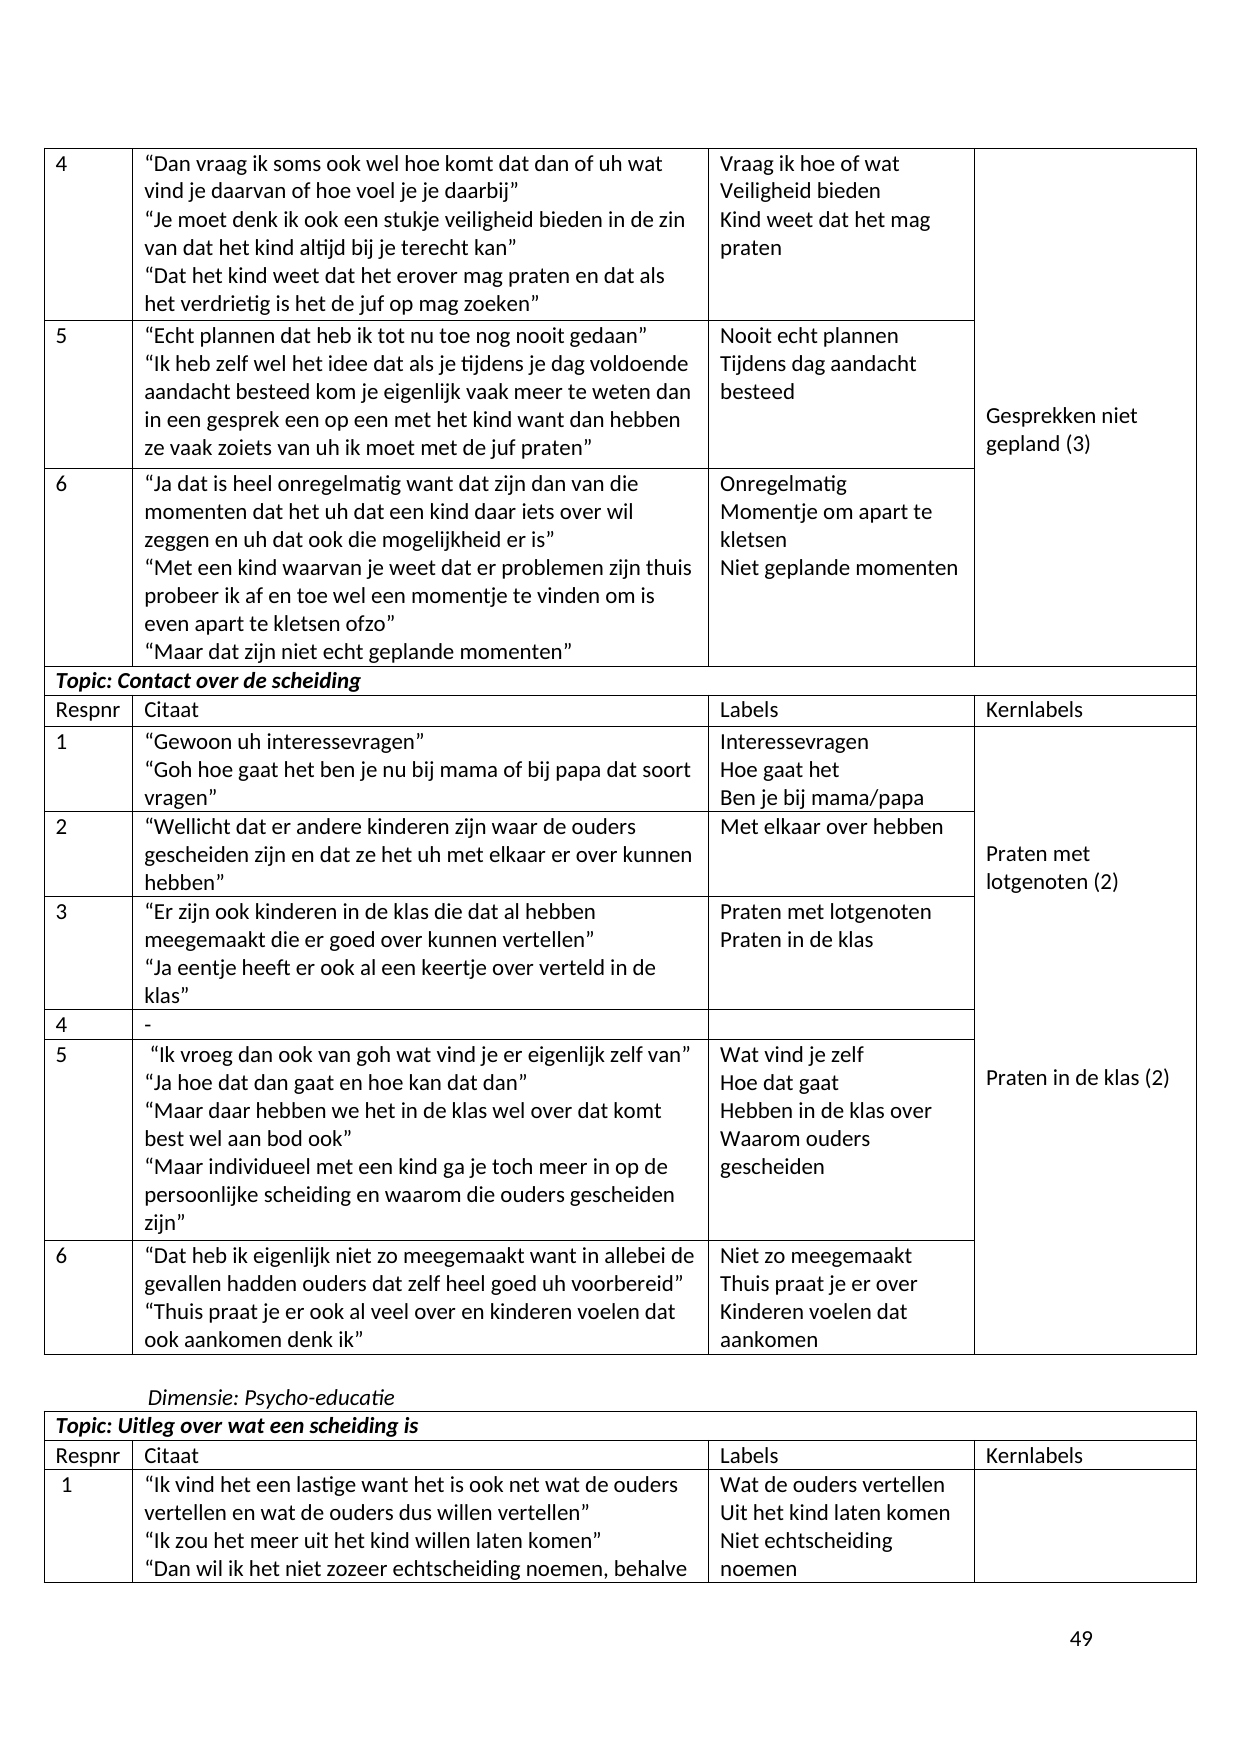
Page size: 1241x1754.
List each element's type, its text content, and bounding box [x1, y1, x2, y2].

table_cell 5 [45, 1040, 132, 1240]
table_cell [709, 1470, 974, 1582]
table_cell [709, 1010, 974, 1039]
table_cell Respnr [45, 696, 132, 726]
table_cell “Wellicht dat er andere kinderen zijn waar de ouders gescheiden zijn en dat ze het uh met elkaar er over kunnen hebben” [133, 812, 708, 896]
text Dimensie: Psycho-educatie [148, 1383, 1093, 1411]
table_cell Nooit echt plannen Tijdens dag aandacht besteed [709, 321, 974, 468]
table_cell “Ja dat is heel onregelmatig want dat zijn dan van die momenten dat het uh dat een kind daar iets over wil zeggen en uh dat ook die mogelijkheid er is” “Met een kind waarvan je weet dat er problemen zijn thuis probeer ik af en toe wel een momentje te vinden om is even apart te kletsen ofzo” “Maar dat zijn niet echt geplande momenten” [133, 469, 708, 666]
table_cell - [133, 1010, 708, 1039]
table_cell 4 [45, 149, 132, 320]
table_cell “Dat heb ik eigenlijk niet zo meegemaakt want in allebei de gevallen hadden ouders dat zelf heel goed uh voorbereid” “Thuis praat je er ook al veel over en kinderen voelen dat ook aankomen denk ik” [133, 1241, 708, 1353]
table_cell Labels [709, 696, 974, 726]
table_cell Kernlabels [975, 696, 1196, 726]
table_cell 5 [45, 321, 132, 468]
table_cell “Dan vraag ik soms ook wel hoe komt dat dan of uh wat vind je daarvan of hoe voel je je daarbij” “Je moet denk ik ook een stukje veiligheid bieden in de zin van dat het kind altijd bij je terecht kan” “Dat het kind weet dat het erover mag praten en dat als het verdrietig is het de juf op mag zoeken” [133, 149, 708, 320]
table_cell Praten met lotgenoten (2) Praten in de klas (2) [975, 727, 1196, 1353]
table_cell Topic: Contact over de scheiding [45, 667, 1196, 694]
table_cell Praten met lotgenoten Praten in de klas [709, 897, 974, 1009]
table_cell Interessevragen Hoe gaat het Ben je bij mama/papa [709, 727, 974, 811]
table_cell 6 [45, 1241, 132, 1353]
table_cell Respnr [45, 1441, 132, 1469]
table_cell 3 [45, 897, 132, 1009]
table_cell “Gewoon uh interessevragen” “Goh hoe gaat het ben je nu bij mama of bij papa dat soort vragen” [133, 727, 708, 811]
table_cell “Er zijn ook kinderen in de klas die dat al hebben meegemaakt die er goed over kunnen vertellen” “Ja eentje heeft er ook al een keertje over verteld in de klas” [133, 897, 708, 1009]
table_cell Vraag ik hoe of wat Veiligheid bieden Kind weet dat het mag praten [709, 149, 974, 320]
table_cell Niet zo meegemaakt Thuis praat je er over Kinderen voelen dat aankomen [709, 1241, 974, 1353]
table_cell Kernlabels [975, 1441, 1196, 1469]
table_cell 1 [45, 1470, 132, 1582]
table_cell Citaat [133, 1441, 708, 1469]
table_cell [133, 1470, 708, 1582]
table_cell 4 [45, 1010, 132, 1039]
table_cell “Ik vroeg dan ook van goh wat vind je er eigenlijk zelf van” “Ja hoe dat dan gaat en hoe kan dat dan” “Maar daar hebben we het in de klas wel over dat komt best wel aan bod ook” “Maar individueel met een kind ga je toch meer in op de persoonlijke scheiding en waarom die ouders gescheiden zijn” [133, 1040, 708, 1240]
table_cell Met elkaar over hebben [709, 812, 974, 896]
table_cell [975, 1470, 1196, 1582]
table_cell Wat vind je zelf Hoe dat gaat Hebben in de klas over Waarom ouders gescheiden [709, 1040, 974, 1240]
table_cell Labels [709, 1441, 974, 1469]
table_cell Onregelmatig Momentje om apart te kletsen Niet geplande momenten [709, 469, 974, 666]
table_cell 2 [45, 812, 132, 896]
table_cell 6 [45, 469, 132, 666]
table_cell “Echt plannen dat heb ik tot nu toe nog nooit gedaan” “Ik heb zelf wel het idee dat als je tijdens je dag voldoende aandacht besteed kom je eigenlijk vaak meer te weten dan in een gesprek een op een met het kind want dan hebben ze vaak zoiets van uh ik moet met de juf praten” [133, 321, 708, 468]
table_cell 1 [45, 727, 132, 811]
table_header Topic: Uitleg over wat een scheiding is [45, 1412, 1196, 1440]
table_cell Citaat [133, 696, 708, 726]
